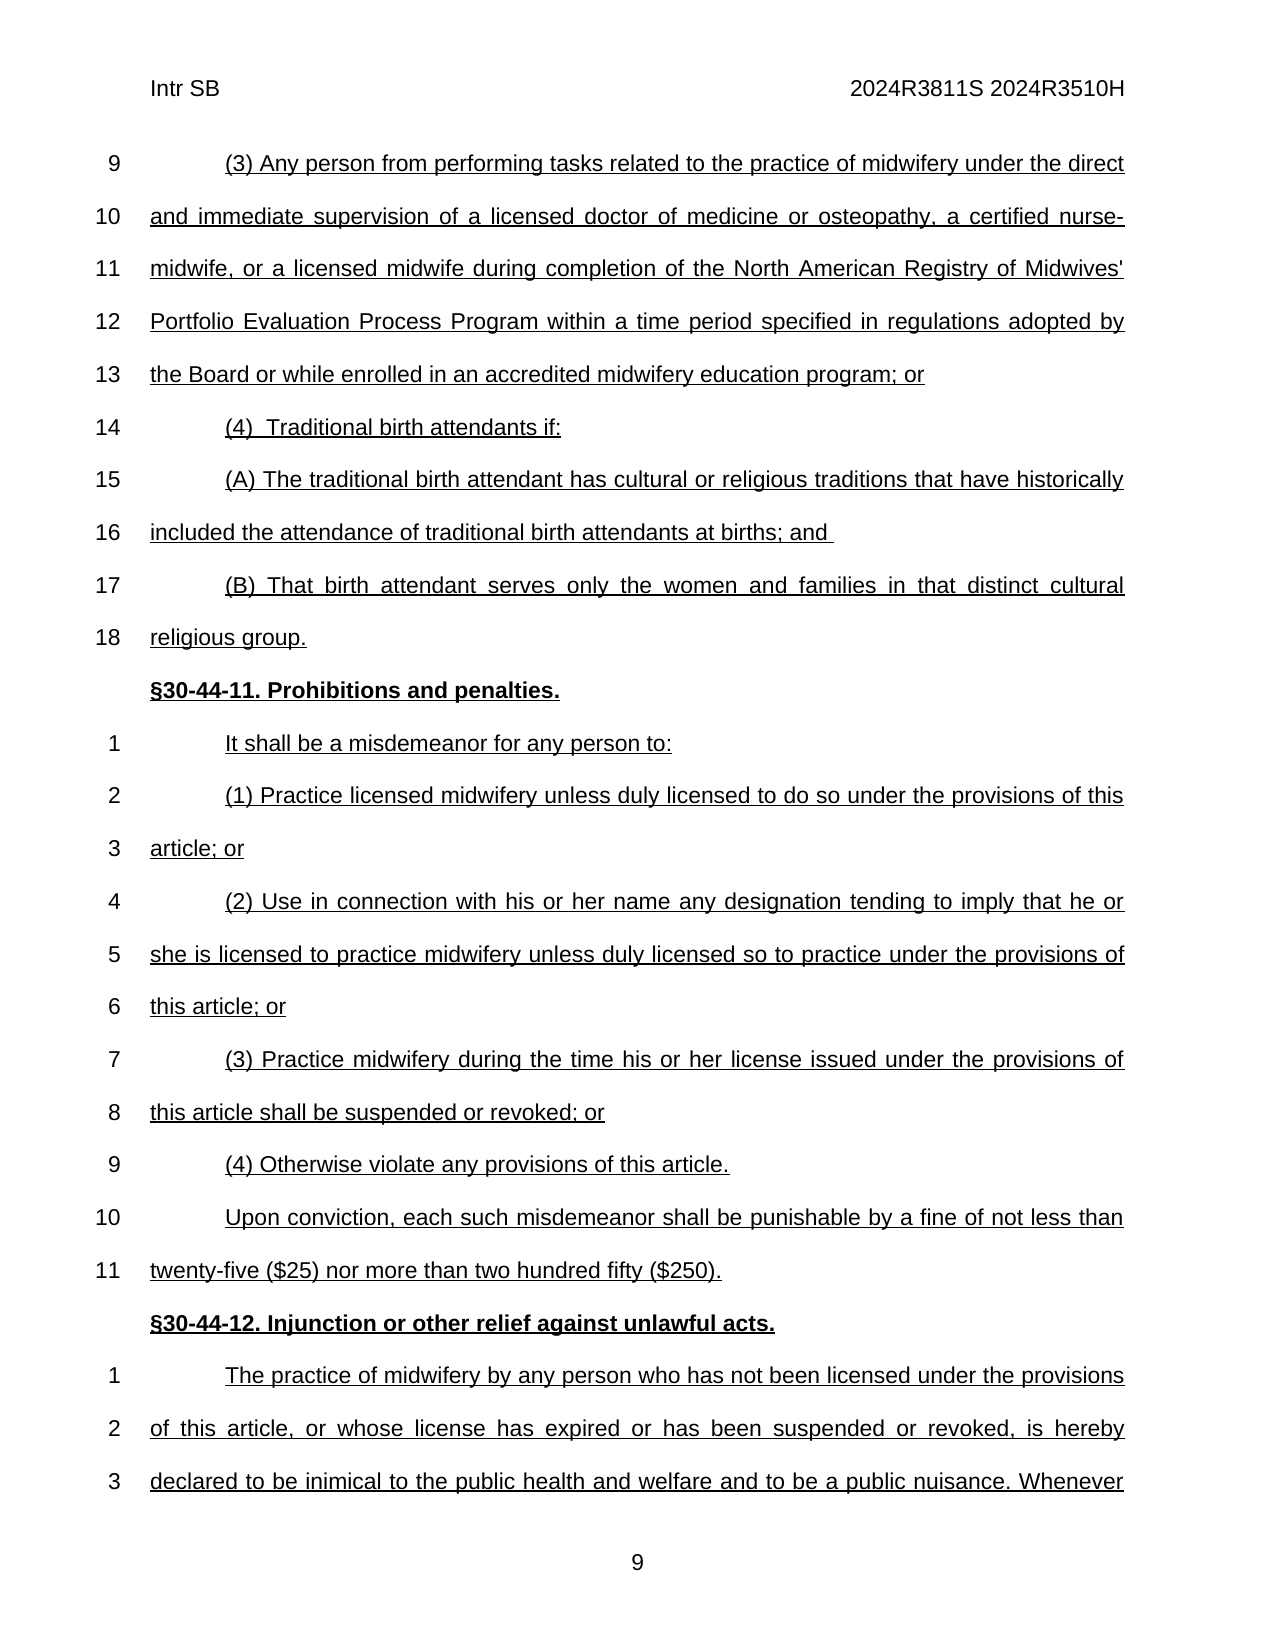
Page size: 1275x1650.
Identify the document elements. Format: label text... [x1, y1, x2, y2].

text (3) Any person from performing tasks related to the practice of midwifery under the direct and immediate supervision of a licensed doctor of medicine or osteopathy, a certified nurse-midwife, or a licensed midwife during completion of the North American Registry of Midwives' Portfolio Evaluation Process Program within a time period specified in regulations adopted by the Board or while enrolled in an accredited midwifery education program; or [150, 227, 1125, 331]
subtitle §30-44-12. Injunction or other relief against unlawful acts. [150, 1309, 1125, 1336]
text (3) Any person from performing tasks related to the practice of midwifery under the direct and immediate supervision of a licensed doctor of medicine or osteopathy, a certified nurse-midwife, or a licensed midwife during completion of the North American Registry of Midwives' Portfolio Evaluation Process Program within a time period specified in regulations adopted by the Board or while enrolled in an accredited midwifery education program; or [150, 150, 1125, 225]
text (2) Use in connection with his or her name any designation tending to imply that he or she is licensed to practice midwifery unless duly licensed so to practice under the provisions of this article; or [150, 888, 1125, 963]
text Upon conviction, each such misdemeanor shall be punishable by a fine of not less than twenty-five ($25) nor more than two hundred fifty ($250). [150, 1204, 1125, 1283]
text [150, 1439, 1125, 1494]
text (2) Use in connection with his or her name any designation tending to imply that he or she is licensed to practice midwifery unless duly licensed so to practice under the provisions of this article; or [150, 965, 1125, 1020]
text (B) That birth attendant serves only the women and families in that distinct cultural religious group. [150, 572, 1125, 651]
subtitle §30-44-11. Prohibitions and penalties. [150, 677, 1125, 703]
text (4) Traditional birth attendants if: [150, 413, 1125, 440]
text (1) Practice licensed midwifery unless duly licensed to do so under the provisions of this article; or [150, 782, 1125, 862]
text (A) The traditional birth attendant has cultural or religious traditions that have historically included the attendance of traditional birth attendants at births; and [150, 466, 1125, 545]
text (3) Practice midwifery during the time his or her license issued under the provisions of this article shall be suspended or revoked; or [150, 1046, 1125, 1125]
text It shall be a misdemeanor for any person to: [150, 730, 1125, 756]
text (3) Any person from performing tasks related to the practice of midwifery under the direct and immediate supervision of a licensed doctor of medicine or osteopathy, a certified nurse-midwife, or a licensed midwife during completion of the North American Registry of Midwives' Portfolio Evaluation Process Program within a time period specified in regulations adopted by the Board or while enrolled in an accredited midwifery education program; or [150, 332, 1125, 387]
text (4) Otherwise violate any provisions of this article. [150, 1151, 1125, 1178]
